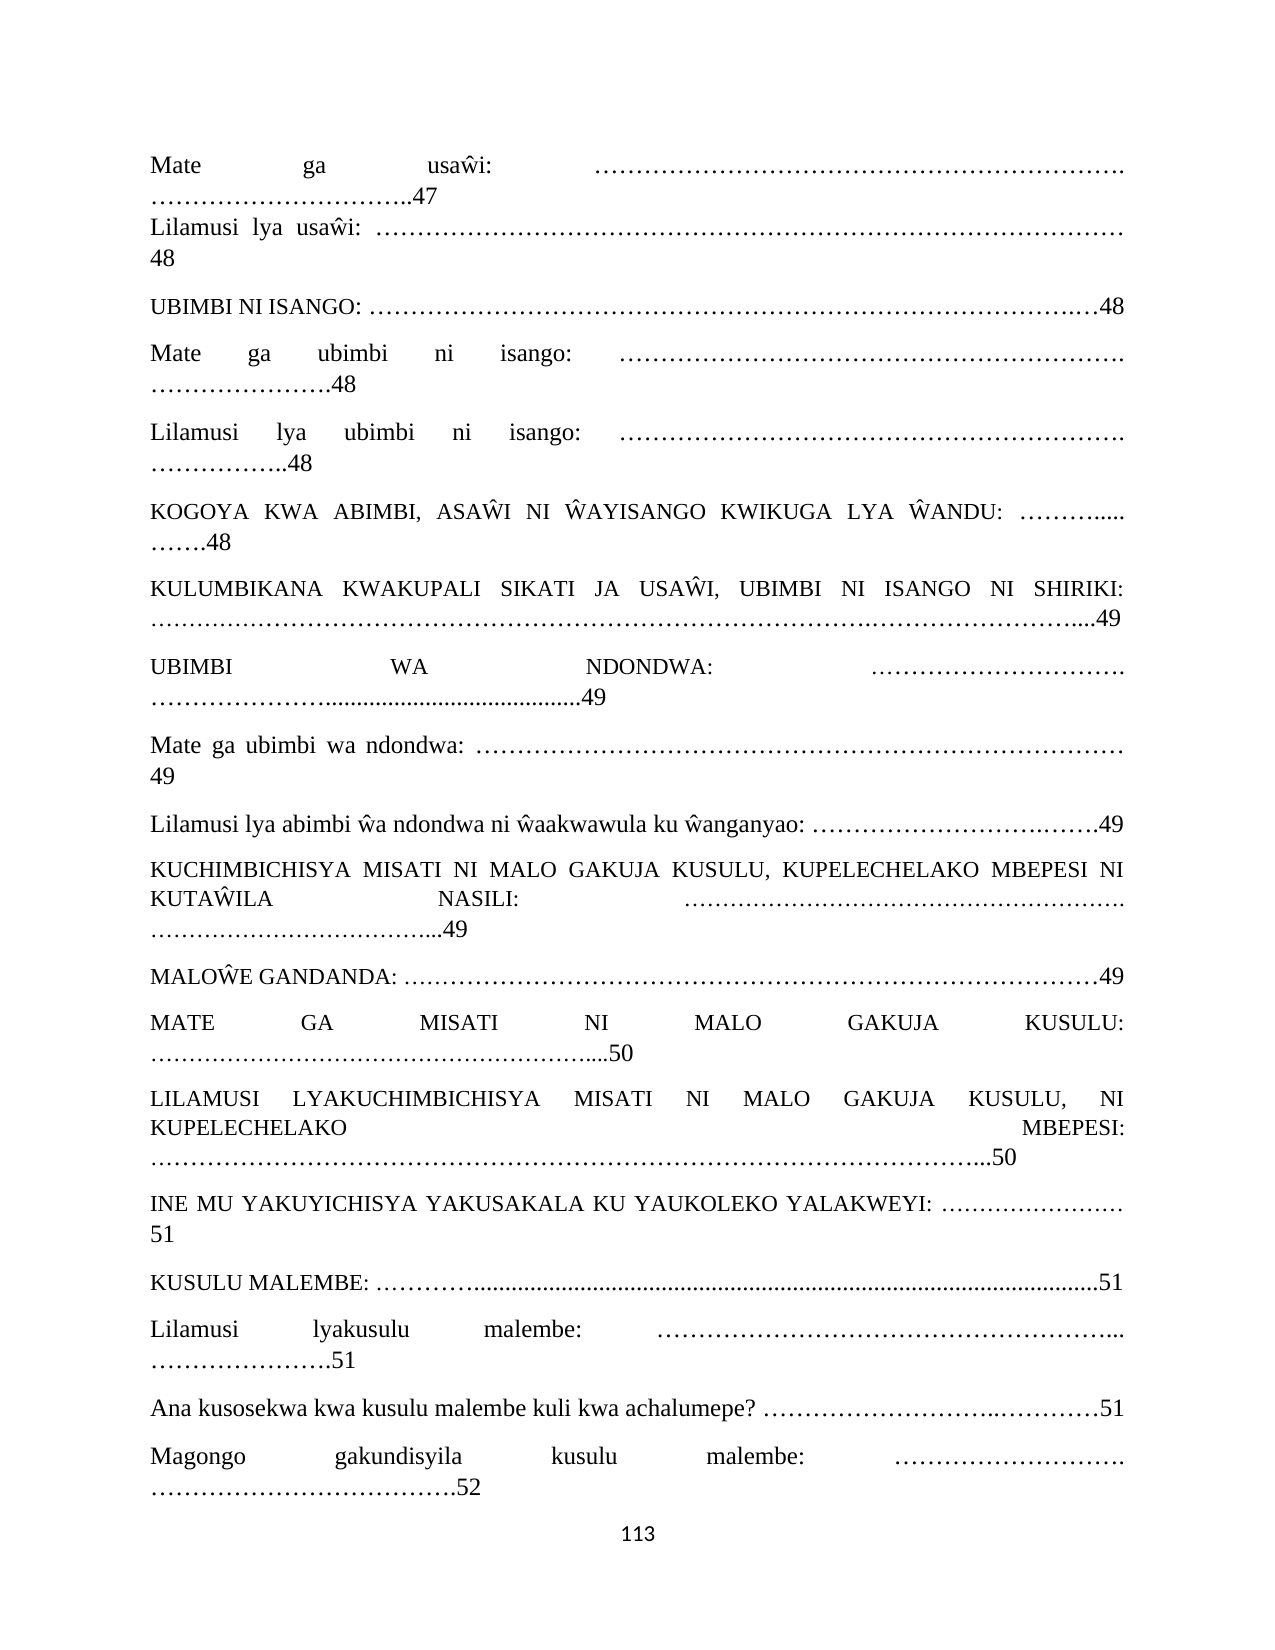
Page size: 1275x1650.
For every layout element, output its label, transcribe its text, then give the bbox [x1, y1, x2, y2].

text Lilamusi lya ubimbi ni isango: …………………………………………………….……………..48 [150, 417, 1125, 477]
text INE MU YAKUYICHISYA YAKUSAKALA KU YAUKOLEKO YALAKWEYI: ……………………51 [150, 1190, 1125, 1248]
text Lilamusi lyakusulu malembe: ………………………………………………...………………….51 [150, 1314, 1125, 1374]
list Lilamusi lya usaŵi: ………………………………………………………………………………48 [150, 212, 1125, 272]
text LILAMUSI LYAKUCHIMBICHISYA MISATI NI MALO GAKUJA KUSULU, NI KUPELECHELAKO MBEPESI: ………………………………………………………………………………………...50 [150, 1085, 1125, 1171]
list KOGOYA KWA ABIMBI, ASAŴI NI ŴAYISANGO KWIKUGA LYA ŴANDU: ……….....…….48 [150, 496, 1125, 556]
text Mate ga ubimbi ni isango: …………………………………………………….………………….48 [150, 338, 1125, 398]
text UBIMBI WA NDONDWA: ………………………….………………….........................................49 [150, 651, 1125, 711]
text UBIMBI NI ISANGO: ………………………………………………………………………….…48 [150, 291, 1125, 319]
text KUSULU MALEMBE: …………....................................................................................................51 [150, 1267, 1125, 1295]
text Lilamusi lya abimbi ŵa ndondwa ni ŵaakwawula ku ŵanganyao: ……………………….…….49 [150, 809, 1125, 837]
text MALOŴE GANDANDA: …………………………………………………………………………49 [150, 961, 1125, 990]
text Magongo gakundisyila kusulu malembe: ……………………….……………………………….52 [150, 1441, 1125, 1501]
text KUCHIMBICHISYA MISATI NI MALO GAKUJA KUSULU, KUPELECHELAKO MBEPESI NI KUTAŴILA NASILI: ………………………………………………….………………………………...49 [150, 856, 1125, 942]
list Mate ga usaŵi: ……………………………………………………….…………………………..47 [150, 150, 1125, 210]
text Mate ga ubimbi wa ndondwa: ……………………………………………………………………49 [150, 730, 1125, 790]
list Ana kusosekwa kwa kusulu malembe kuli kwa achalumepe? ………………………..…………51 [150, 1393, 1125, 1422]
text KULUMBIKANA KWAKUPALI SIKATI JA USAŴI, UBIMBI NI ISANGO NI SHIRIKI: …………………………………………………………………………….……………………....49 [150, 575, 1125, 632]
text MATE GA MISATI NI MALO GAKUJA KUSULU: …………………………………………………....50 [150, 1009, 1125, 1066]
